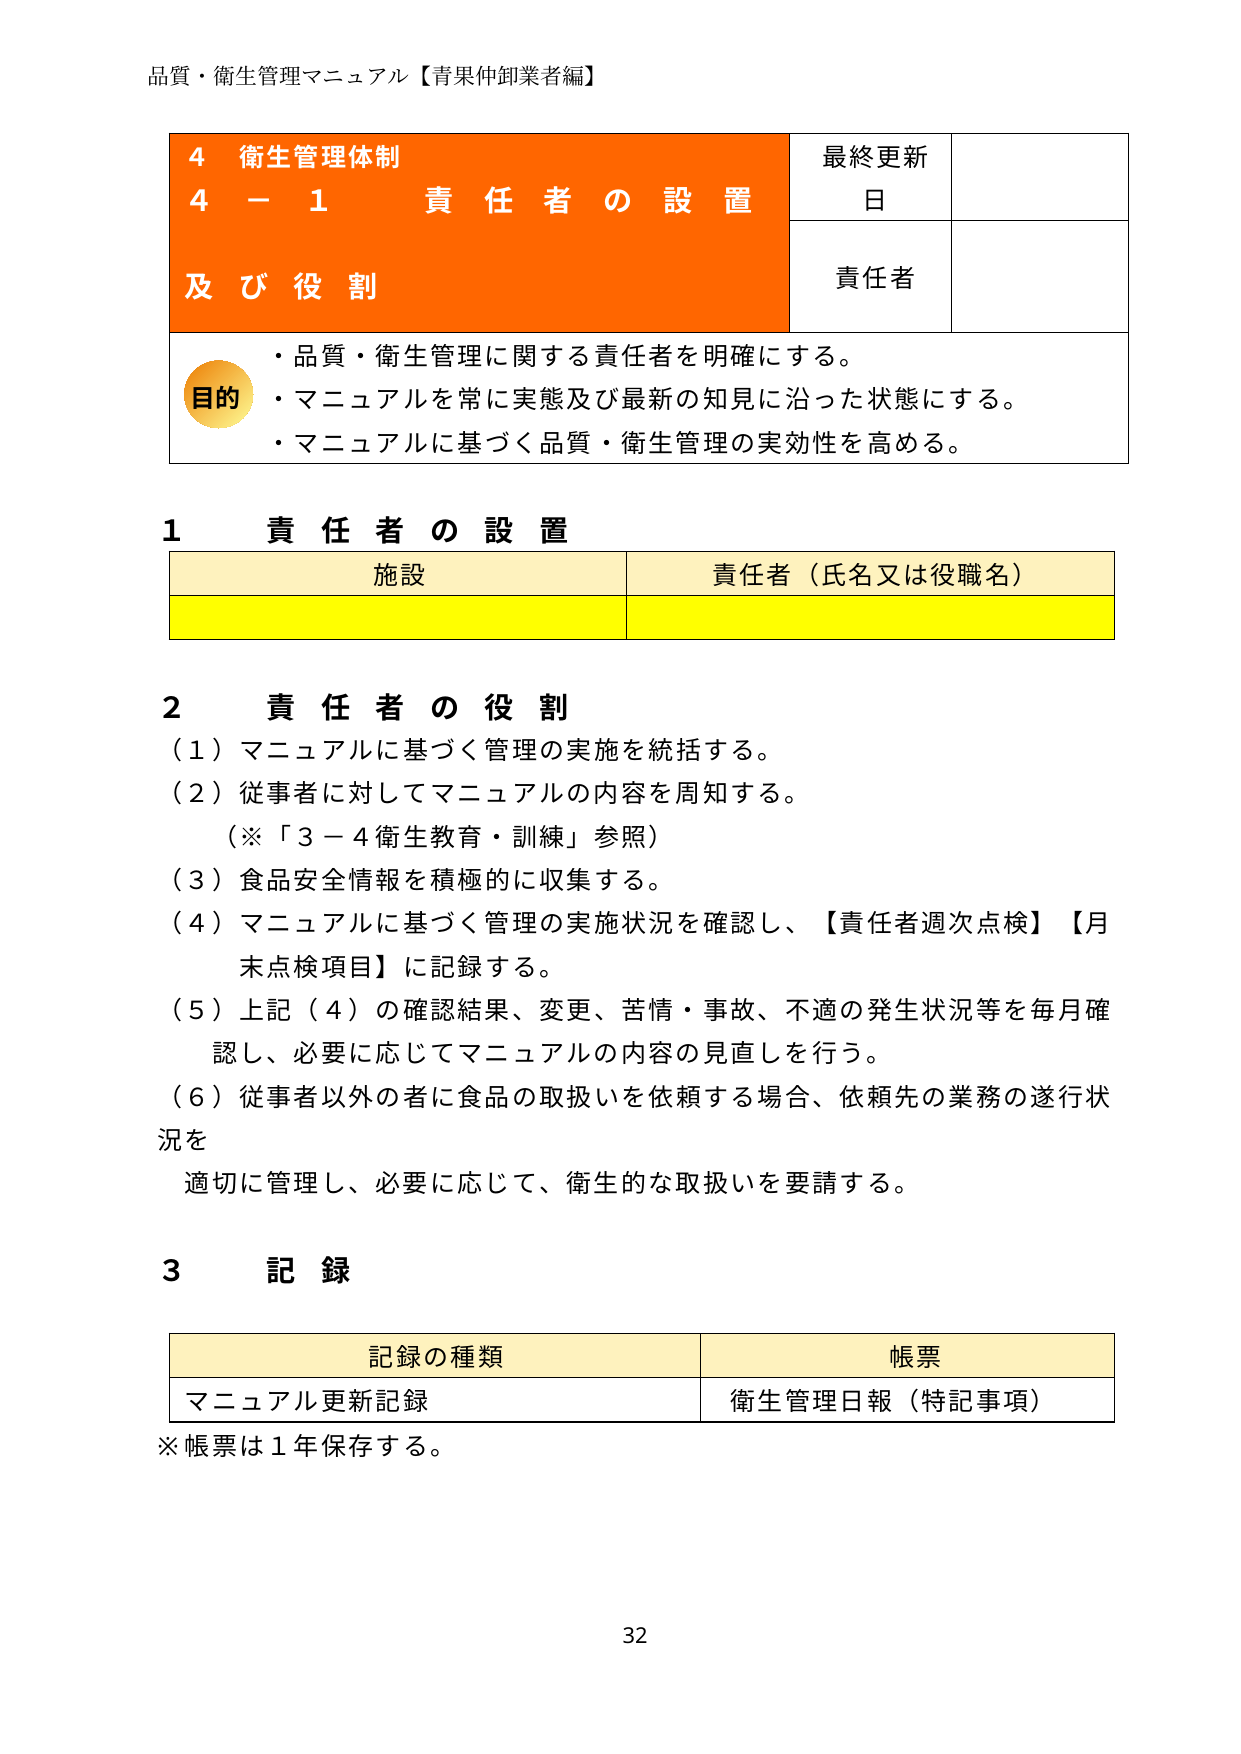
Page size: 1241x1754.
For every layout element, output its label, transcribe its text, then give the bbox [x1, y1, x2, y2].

text １ 責任者の設置 [157, 507, 1112, 551]
text （４）マニュアルに基づく管理の実施状況を確認し、【責任者週次点検】【月末点検項目】に記録する。 [157, 900, 1112, 987]
table_header 記録の種類 [170, 1334, 700, 1377]
text （※「３－４衛生教育・訓練」参照） [157, 814, 1112, 857]
table_cell [627, 596, 1114, 639]
text （１）マニュアルに基づく管理の実施を統括する。 [157, 727, 1112, 770]
table_header 最終更新日 [790, 134, 951, 220]
table_cell [952, 221, 1128, 332]
text （３）食品安全情報を積極的に収集する。 [157, 857, 1112, 900]
text 適切に管理し、必要に応じて、衛生的な取扱いを要請する。 [157, 1160, 1112, 1204]
text ※帳票は１年保存する。 [157, 1422, 1112, 1466]
text （６）従事者以外の者に食品の取扱いを依頼する場合、依頼先の業務の遂行状況を [157, 1074, 1112, 1160]
table_cell 衛生管理日報（特記事項） [701, 1378, 1114, 1421]
table_cell [170, 596, 626, 639]
table_header ４ 衛生管理体制 ４－１ 責任者の設置及び役割 [170, 134, 789, 332]
text （２）従事者に対してマニュアルの内容を周知する。 [157, 770, 1112, 814]
text ２ 責任者の役割 [157, 684, 1112, 727]
table_cell ・品質・衛生管理に関する責任者を明確にする。 ・マニュアルを常に実態及び最新の知見に沿った状態にする。 ・マニュアルに基づく品質・衛生管理の実効性を高める。 [170, 333, 1128, 463]
table_cell マニュアル更新記録 [170, 1378, 700, 1421]
text ３ 記録 [157, 1247, 1112, 1290]
table_header 施設 [170, 552, 626, 595]
table_cell 責任者 [790, 221, 951, 332]
table_header [952, 134, 1128, 220]
text （５）上記（４）の確認結果、変更、苦情・事故、不適の発生状況等を毎月確認し、必要に応じてマニュアルの内容の見直しを行う。 [157, 987, 1112, 1074]
table_header 責任者（氏名又は役職名） [627, 552, 1114, 595]
table_header 帳票 [701, 1334, 1114, 1377]
